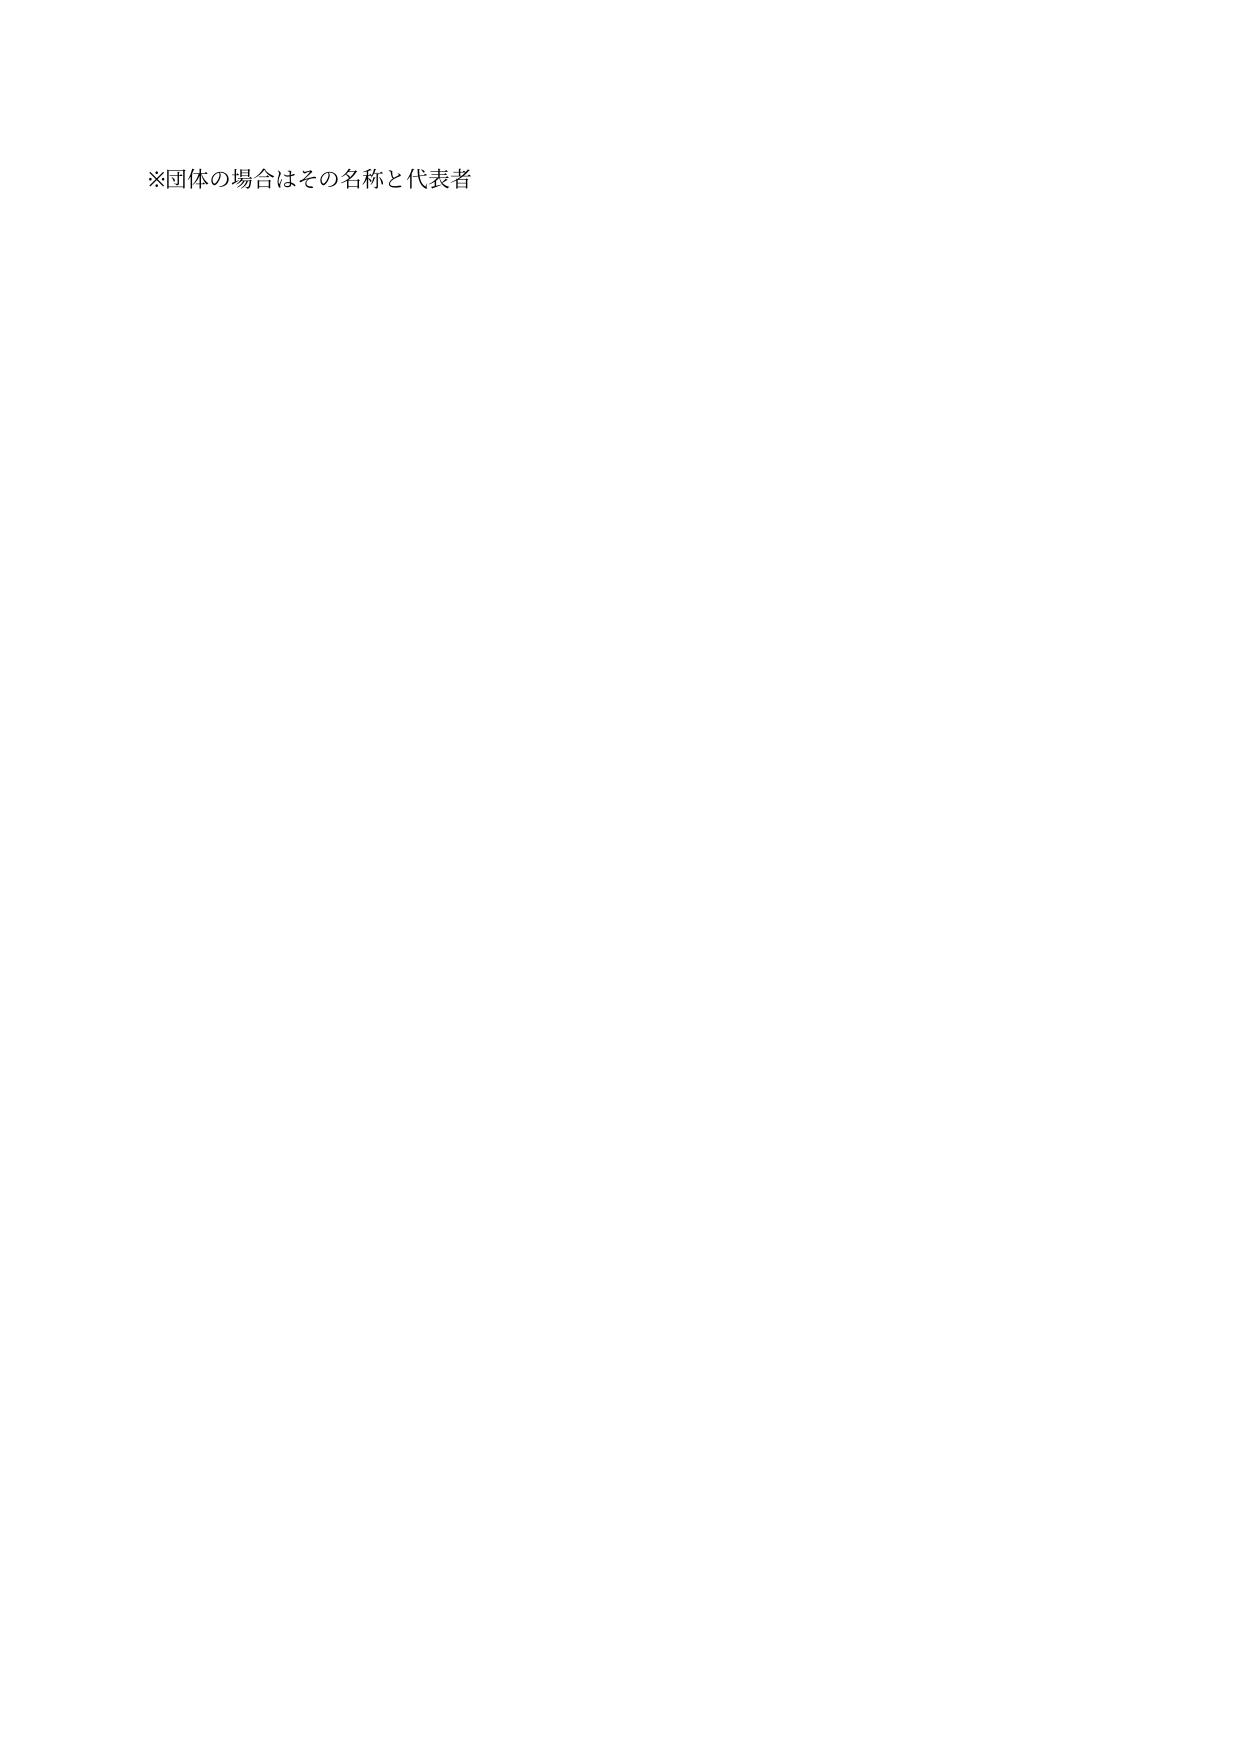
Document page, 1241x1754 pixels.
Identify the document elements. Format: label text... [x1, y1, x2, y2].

text ※団体の場合はその名称と代表者 [148, 155, 1092, 200]
